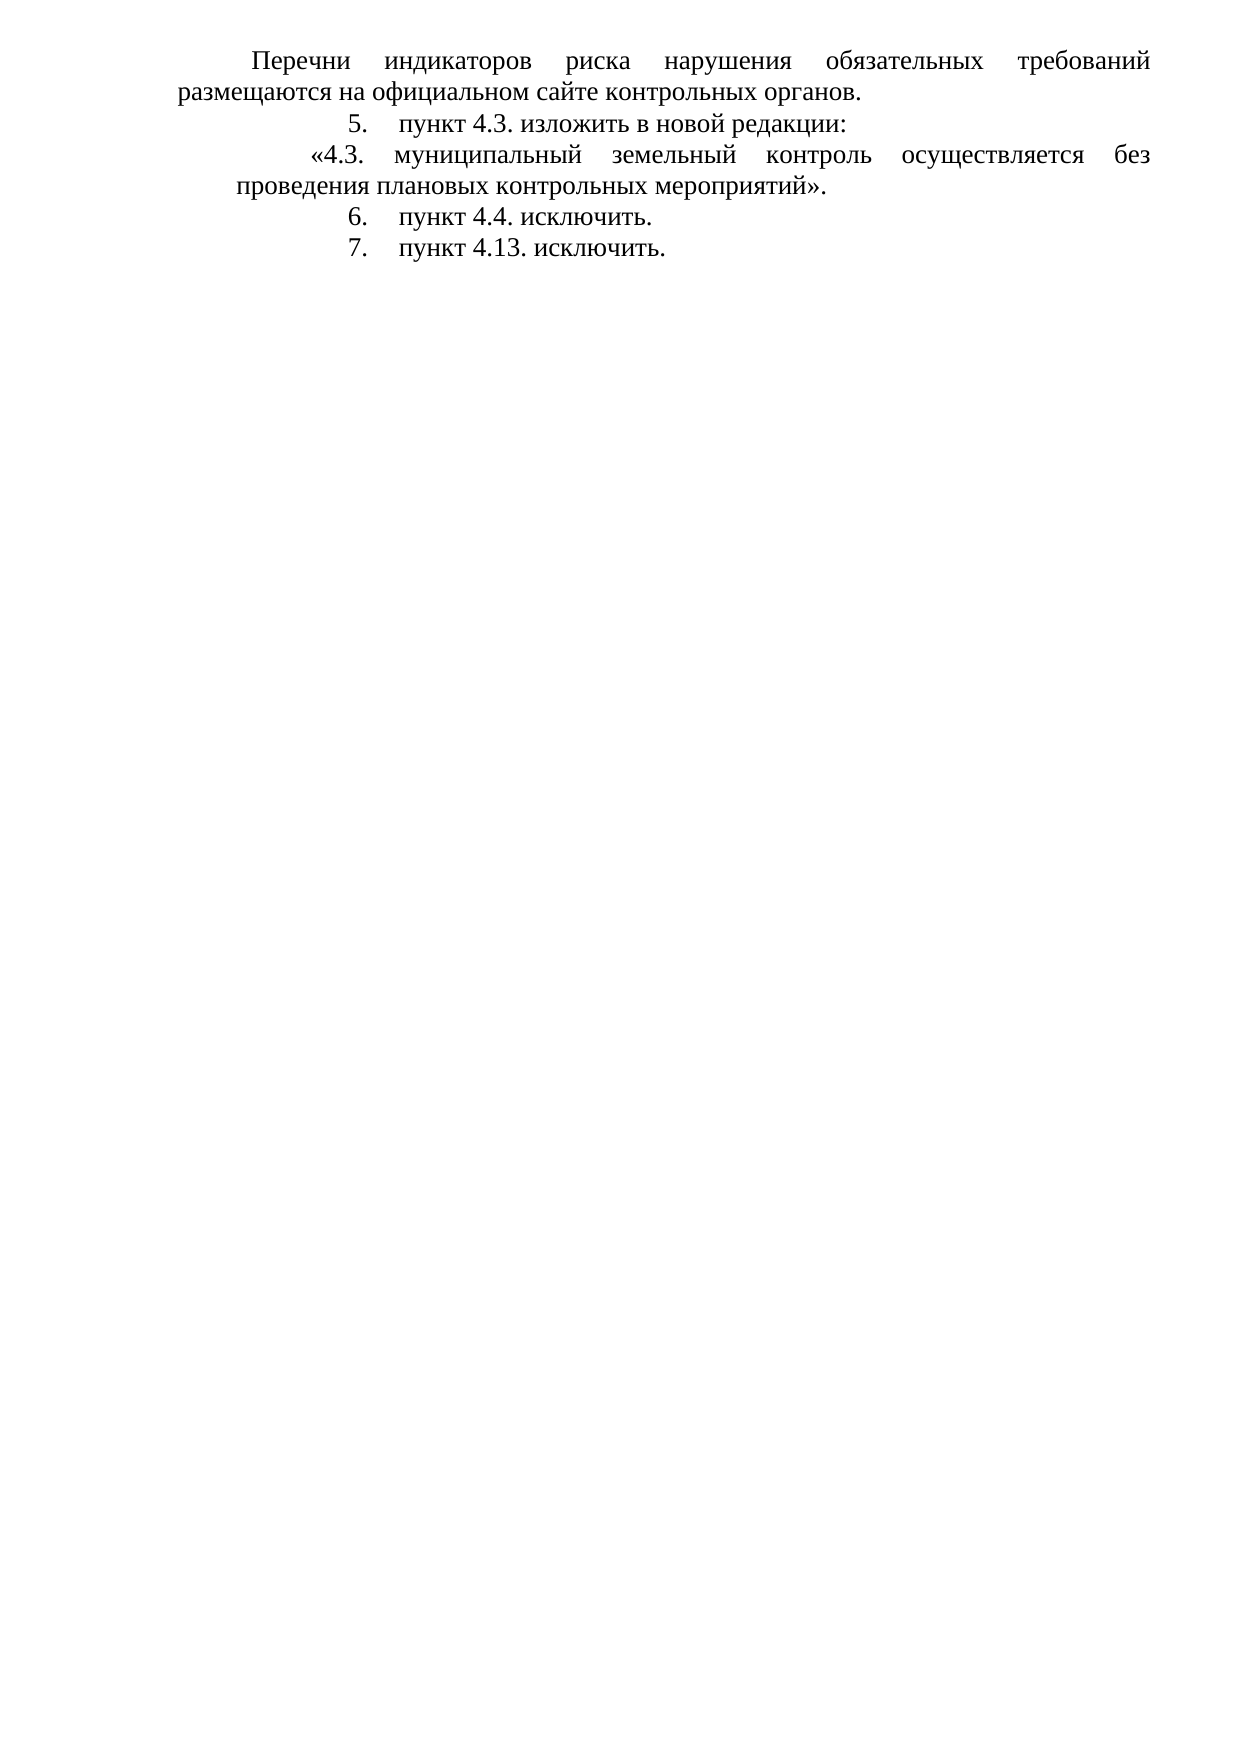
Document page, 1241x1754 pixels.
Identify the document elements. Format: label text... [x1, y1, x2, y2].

list пункт 4.13. исключить. [274, 231, 1152, 262]
list пункт 4.4. исключить. [274, 200, 1152, 231]
text «4.3. муниципальный земельный контроль осуществляется без проведения плановых контрольных мероприятий». [236, 138, 1152, 200]
text Перечни индикаторов риска нарушения обязательных требований размещаются на официальном сайте контрольных органов. [177, 44, 1152, 107]
list пункт 4.3. изложить в новой редакции: [274, 107, 1152, 138]
